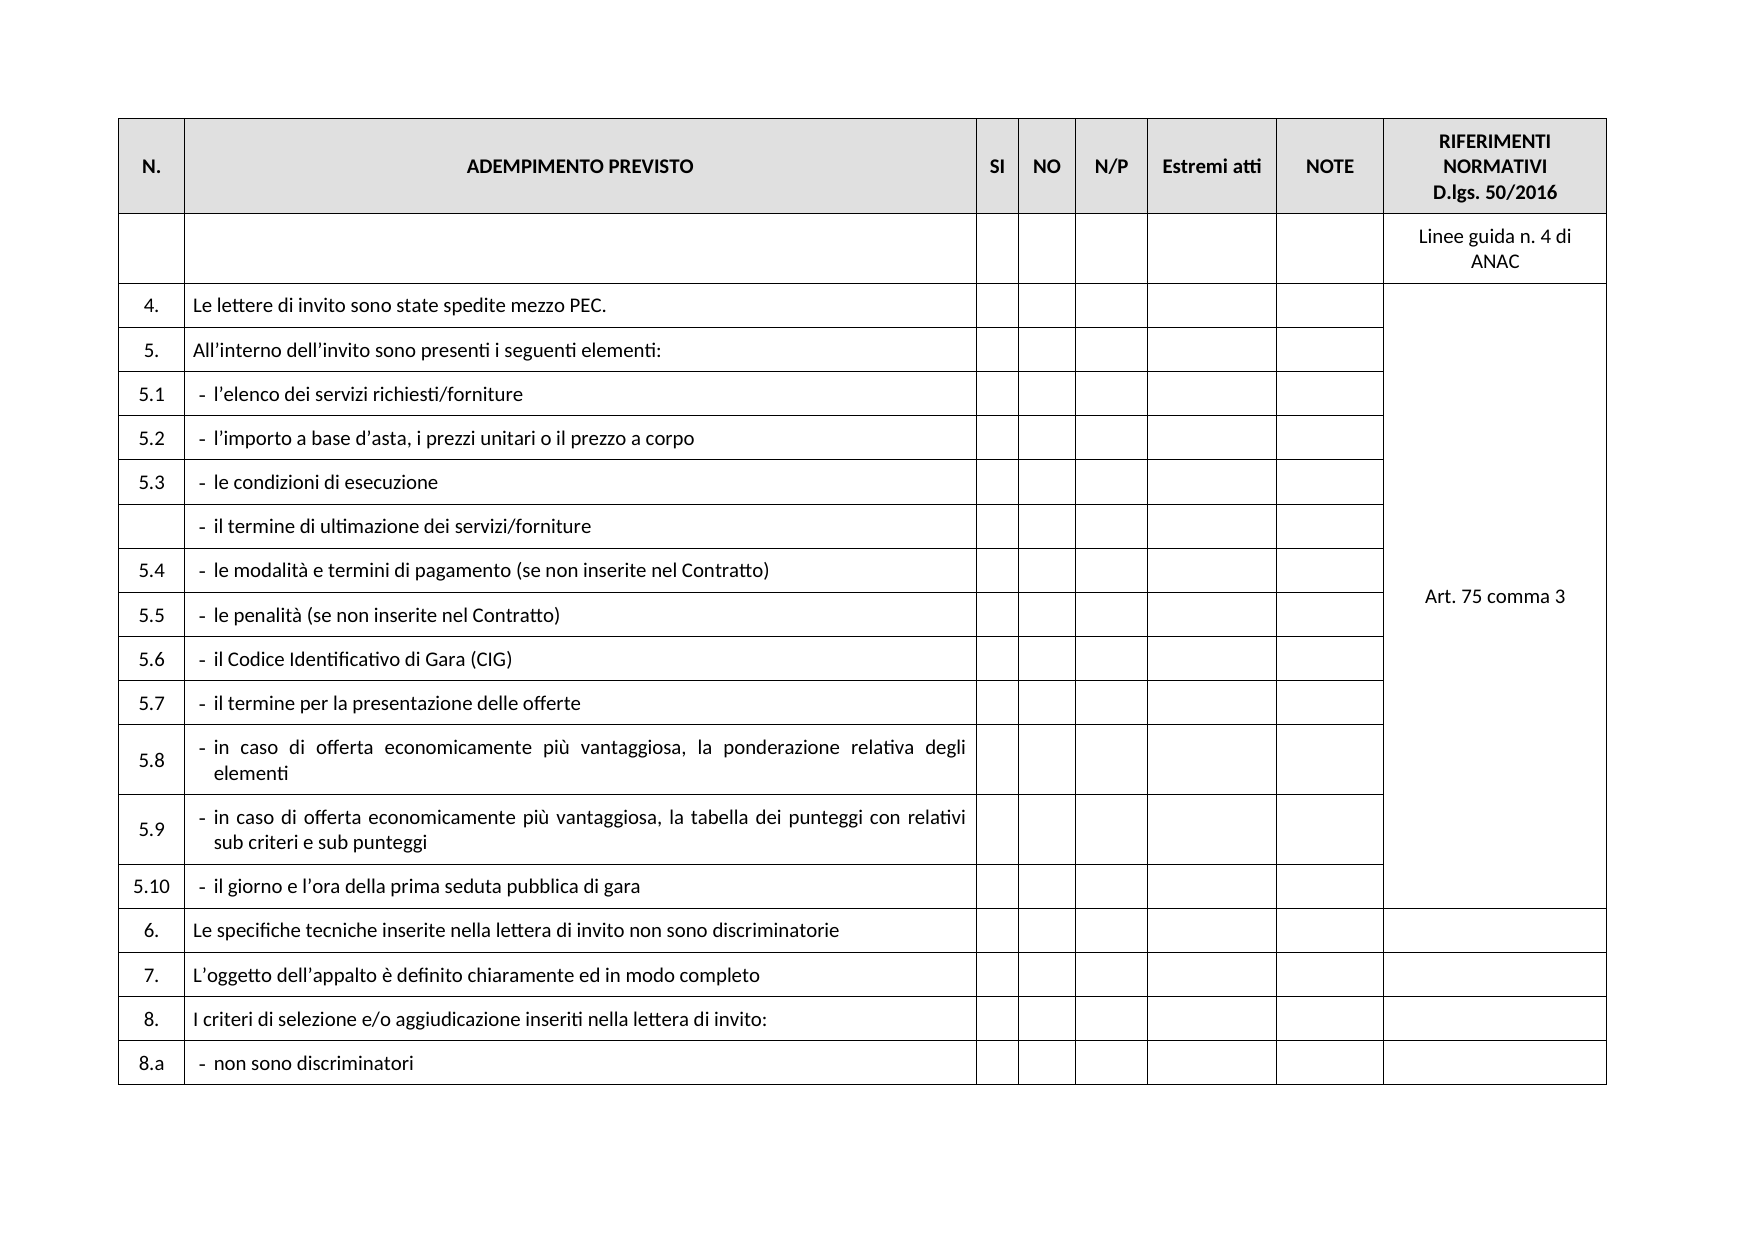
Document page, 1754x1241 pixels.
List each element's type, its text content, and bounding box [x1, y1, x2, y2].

table_cell [977, 637, 1018, 680]
table_cell [977, 214, 1018, 283]
table_cell il termine di ultimazione dei servizi/forniture [185, 505, 976, 548]
table_cell [1076, 505, 1147, 548]
table_cell [1148, 953, 1276, 996]
table_cell 5.9 [119, 795, 184, 863]
table_cell [1277, 681, 1383, 724]
table_cell [1384, 953, 1606, 996]
table_cell [1148, 997, 1276, 1040]
table_cell le penalità (se non inserite nel Contratto) [185, 593, 976, 636]
table_cell [1277, 416, 1383, 459]
table_cell il Codice Identificativo di Gara (CIG) [185, 637, 976, 680]
table_cell 5.4 [119, 549, 184, 592]
table_cell [977, 795, 1018, 863]
table_cell il termine per la presentazione delle offerte [185, 681, 976, 724]
table_cell 3. [119, 214, 184, 283]
table_cell [1148, 637, 1276, 680]
table_cell 5.5 [119, 593, 184, 636]
table_cell [977, 1041, 1018, 1084]
table_cell [1019, 909, 1075, 952]
table_cell [977, 372, 1018, 415]
table_cell [1019, 416, 1075, 459]
table_cell 5.3 [119, 460, 184, 503]
table_cell 4. [119, 284, 184, 327]
table_cell [1076, 681, 1147, 724]
table_cell [1076, 328, 1147, 371]
table_cell [977, 328, 1018, 371]
table_cell Le specifiche tecniche inserite nella lettera di invito non sono discriminatorie [185, 909, 976, 952]
table_cell [1277, 909, 1383, 952]
table_cell [1076, 865, 1147, 908]
table_cell [1019, 214, 1075, 283]
table_cell [1148, 593, 1276, 636]
table_cell [1019, 460, 1075, 503]
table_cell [1384, 214, 1606, 283]
table_cell [1277, 1041, 1383, 1084]
table_cell [1076, 549, 1147, 592]
table_cell Le lettere di invito sono state spedite mezzo PEC. [185, 284, 976, 327]
table_cell [1076, 593, 1147, 636]
table_cell [1076, 416, 1147, 459]
table_cell [1148, 681, 1276, 724]
table_cell [1019, 505, 1075, 548]
table_cell 5.10 [119, 865, 184, 908]
table_cell in caso di offerta economicamente più vantaggiosa, la tabella dei punteggi con relativi sub criteri e sub punteggi [185, 795, 976, 863]
table_cell 8. [119, 997, 184, 1040]
table_cell Art. 75 comma 3 [1384, 284, 1606, 908]
table_cell il giorno e l’ora della prima seduta pubblica di gara [185, 865, 976, 908]
table_cell 5. [119, 328, 184, 371]
table_cell [977, 997, 1018, 1040]
table_cell 5.7 [119, 681, 184, 724]
table_cell [1277, 549, 1383, 592]
table_header N. [119, 119, 184, 213]
table_cell [1277, 795, 1383, 863]
table_cell [977, 725, 1018, 794]
table_cell [1277, 725, 1383, 794]
table_cell 5.8 [119, 725, 184, 794]
table_cell [1019, 372, 1075, 415]
table_cell [1277, 328, 1383, 371]
table_cell le modalità e termini di pagamento (se non inserite nel Contratto) [185, 549, 976, 592]
table_cell 7. [119, 953, 184, 996]
table_cell [1019, 1041, 1075, 1084]
table_cell in caso di offerta economicamente più vantaggiosa, la ponderazione relativa degli elementi [185, 725, 976, 794]
table_cell [1019, 953, 1075, 996]
table_cell [1019, 725, 1075, 794]
table_header N/P [1076, 119, 1147, 213]
table_cell 5.1 [119, 372, 184, 415]
table_cell non sono discriminatori [185, 1041, 976, 1084]
table_cell [977, 416, 1018, 459]
table_cell 5.2 [119, 416, 184, 459]
table_cell [1019, 795, 1075, 863]
table_cell [1277, 460, 1383, 503]
table_cell [1277, 284, 1383, 327]
table_cell [1019, 865, 1075, 908]
table_cell [1076, 953, 1147, 996]
table_cell I criteri di selezione e/o aggiudicazione inseriti nella lettera di invito: [185, 997, 976, 1040]
table_cell [1019, 328, 1075, 371]
table_header RIFERIMENTI NORMATIVI D.lgs. 50/2016 [1384, 119, 1606, 213]
table_cell 6. [119, 909, 184, 952]
table_cell [977, 909, 1018, 952]
table_cell [1076, 997, 1147, 1040]
table_cell [1148, 725, 1276, 794]
table_cell [977, 505, 1018, 548]
table_header NOTE [1277, 119, 1383, 213]
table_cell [185, 214, 976, 283]
table_cell [1076, 795, 1147, 863]
table_cell [1277, 505, 1383, 548]
table_cell [1148, 505, 1276, 548]
table_cell [119, 505, 184, 548]
table_cell [977, 681, 1018, 724]
table_cell [1277, 372, 1383, 415]
table_cell [1019, 997, 1075, 1040]
table_cell [1148, 865, 1276, 908]
table_cell [1019, 284, 1075, 327]
table_cell [1148, 549, 1276, 592]
table_cell [1384, 909, 1606, 952]
table_cell [1148, 416, 1276, 459]
table_cell [977, 284, 1018, 327]
table_cell [1019, 681, 1075, 724]
table_header ADEMPIMENTO PREVISTO [185, 119, 976, 213]
table_cell [1277, 214, 1383, 283]
table_cell [1076, 725, 1147, 794]
table_cell l’importo a base d’asta, i prezzi unitari o il prezzo a corpo [185, 416, 976, 459]
table_cell [977, 593, 1018, 636]
table_cell [1019, 637, 1075, 680]
table_cell All’interno dell’invito sono presenti i seguenti elementi: [185, 328, 976, 371]
table_header SI [977, 119, 1018, 213]
table_cell [1384, 997, 1606, 1040]
table_header Estremi atti [1148, 119, 1276, 213]
table_cell [1148, 284, 1276, 327]
table_header NO [1019, 119, 1075, 213]
table_cell [1019, 549, 1075, 592]
table_cell [1277, 865, 1383, 908]
table_cell l’elenco dei servizi richiesti/forniture [185, 372, 976, 415]
table_cell [1148, 372, 1276, 415]
table_cell [1148, 460, 1276, 503]
table_cell [1076, 284, 1147, 327]
table_cell [1076, 214, 1147, 283]
table_cell [1384, 1041, 1606, 1084]
table_cell [1019, 593, 1075, 636]
table_cell [1148, 909, 1276, 952]
table_cell [1277, 637, 1383, 680]
table_cell L’oggetto dell’appalto è definito chiaramente ed in modo completo [185, 953, 976, 996]
table_cell 8.a [119, 1041, 184, 1084]
table_cell [1148, 214, 1276, 283]
table_cell [1076, 460, 1147, 503]
table_cell [1076, 372, 1147, 415]
table_cell [977, 953, 1018, 996]
table_cell [977, 460, 1018, 503]
table_cell [1277, 997, 1383, 1040]
table_cell [1076, 909, 1147, 952]
table_cell [1076, 637, 1147, 680]
table_cell 5.6 [119, 637, 184, 680]
table_cell [1076, 1041, 1147, 1084]
table_cell [1277, 593, 1383, 636]
table_cell [1148, 1041, 1276, 1084]
table_cell le condizioni di esecuzione [185, 460, 976, 503]
table_cell [977, 549, 1018, 592]
table_cell [1148, 328, 1276, 371]
table_cell [1148, 795, 1276, 863]
table_cell [977, 865, 1018, 908]
table_cell [1277, 953, 1383, 996]
